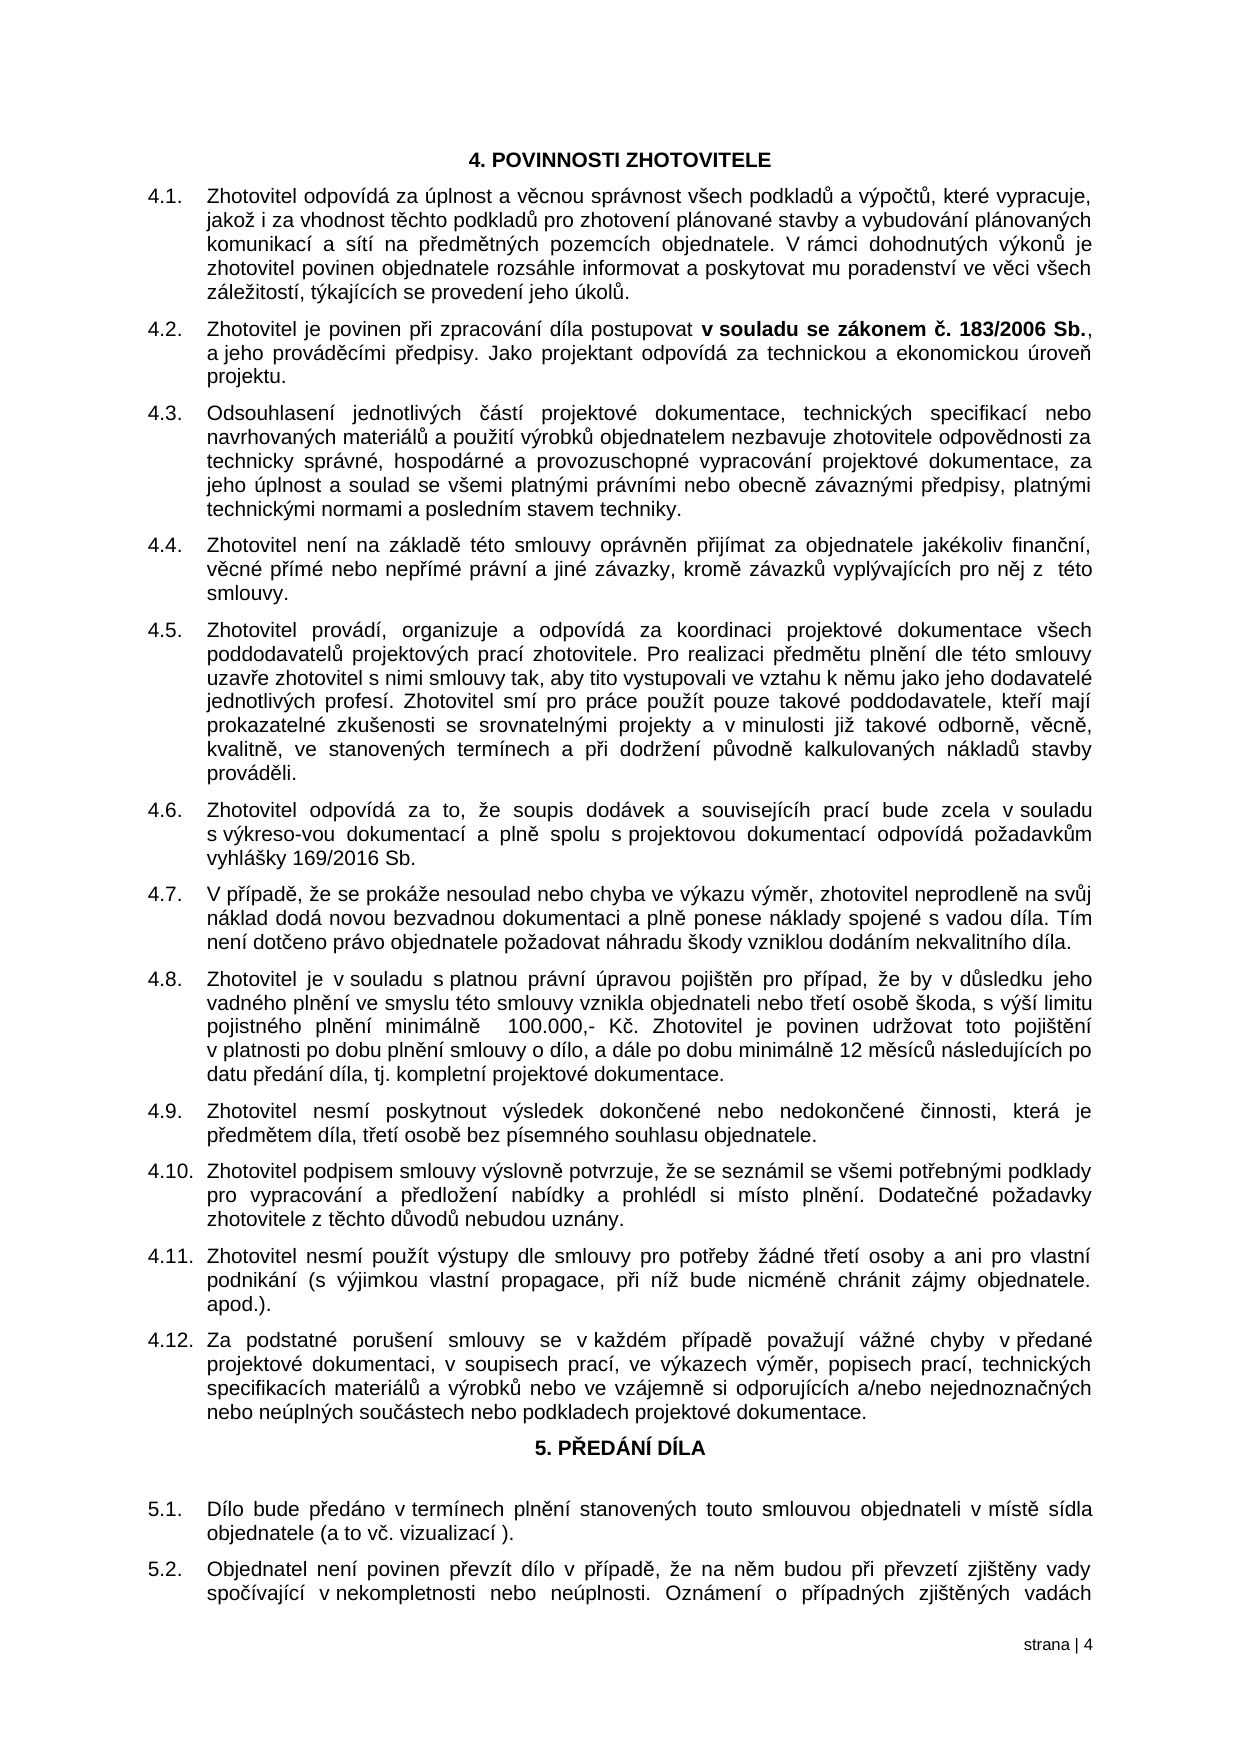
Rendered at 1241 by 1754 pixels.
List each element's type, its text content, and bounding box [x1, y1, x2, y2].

text Zhotovitel je povinen při zpracování díla postupovat v souladu se zákonem č. 183/2006 Sb., a jeho prováděcími předpisy. Jako projektant odpovídá za technickou a ekonomickou úroveň projektu. [148, 316, 1093, 388]
text Dílo bude předáno v termínech plnění stanovených touto smlouvou objednateli v místě sídla objednatele (a to vč. vizualizací ). [148, 1497, 1093, 1544]
text PŘEDÁNÍ DÍLA [148, 1436, 1093, 1460]
text V případě, že se prokáže nesoulad nebo chyba ve výkazu výměr, zhotovitel neprodleně na svůj náklad dodá novou bezvadnou dokumentaci a plně ponese náklady spojené s vadou díla. Tím není dotčeno právo objednatele požadovat náhradu škody vzniklou dodáním nekvalitního díla. [148, 882, 1093, 954]
text Zhotovitel je v souladu s platnou právní úpravou pojištěn pro případ, že by v důsledku jeho vadného plnění ve smyslu této smlouvy vznikla objednateli nebo třetí osobě škoda, s výší limitu pojistného plnění minimálně 100.000,- Kč. Zhotovitel je povinen udržovat toto pojištění v platnosti po dobu plnění smlouvy o dílo, a dále po dobu minimálně 12 měsíců následujících po datu předání díla, tj. kompletní projektové dokumentace. [148, 966, 1093, 1086]
text Zhotovitel nesmí poskytnout výsledek dokončené nebo nedokončené činnosti, která je předmětem díla, třetí osobě bez písemného souhlasu objednatele. [148, 1099, 1093, 1147]
text Povinnosti zhotovitele [148, 148, 1093, 172]
text Zhotovitel odpovídá za to, že soupis dodávek a souvisejícíh prací bude zcela v souladu s výkreso-vou dokumentací a plně spolu s projektovou dokumentací odpovídá požadavkům vyhlášky 169/2016 Sb. [148, 798, 1093, 869]
text Zhotovitel podpisem smlouvy výslovně potvrzuje, že se seznámil se všemi potřebnými podklady pro vypracování a předložení nabídky a prohlédl si místo plnění. Dodatečné požadavky zhotovitele z těchto důvodů nebudou uznány. [148, 1159, 1093, 1231]
text Zhotovitel nesmí použít výstupy dle smlouvy pro potřeby žádné třetí osoby a ani pro vlastní podnikání (s výjimkou vlastní propagace, při níž bude nicméně chránit zájmy objednatele. apod.). [148, 1243, 1093, 1315]
text Zhotovitel odpovídá za úplnost a věcnou správnost všech podkladů a výpočtů, které vypracuje, jakož i za vhodnost těchto podkladů pro zhotovení plánované stavby a vybudování plánovaných komunikací a sítí na předmětných pozemcích objednatele. V rámci dohodnutých výkonů je zhotovitel povinen objednatele rozsáhle informovat a poskytovat mu poradenství ve věci všech záležitostí, týkajících se provedení jeho úkolů. [148, 184, 1093, 304]
text Odsouhlasení jednotlivých částí projektové dokumentace, technických specifikací nebo navrhovaných materiálů a použití výrobků objednatelem nezbavuje zhotovitele odpovědnosti za technicky správné, hospodárné a provozuschopné vypracování projektové dokumentace, za jeho úplnost a soulad se všemi platnými právními nebo obecně závaznými předpisy, platnými technickými normami a posledním stavem techniky. [148, 401, 1093, 521]
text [148, 1557, 1093, 1605]
text Zhotovitel provádí, organizuje a odpovídá za koordinaci projektové dokumentace všech poddodavatelů projektových prací zhotovitele. Pro realizaci předmětu plnění dle této smlouvy uzavře zhotovitel s nimi smlouvy tak, aby tito vystupovali ve vztahu k němu jako jeho dodavatelé jednotlivých profesí. Zhotovitel smí pro práce použít pouze takové poddodavatele, kteří mají prokazatelné zkušenosti se srovnatelnými projekty a v minulosti již takové odborně, věcně, kvalitně, ve stanovených termínech a při dodržení původně kalkulovaných nákladů stavby prováděli. [148, 617, 1093, 785]
text Za podstatné porušení smlouvy se v každém případě považují vážné chyby v předané projektové dokumentaci, v soupisech prací, ve výkazech výměr, popisech prací, technických specifikacích materiálů a výrobků nebo ve vzájemně si odporujících a/nebo nejednoznačných nebo neúplných součástech nebo podkladech projektové dokumentace. [148, 1328, 1093, 1424]
text Zhotovitel není na základě této smlouvy oprávněn přijímat za objednatele jakékoliv finanční, věcné přímé nebo nepřímé právní a jiné závazky, kromě závazků vyplývajících pro něj z této smlouvy. [148, 533, 1093, 605]
